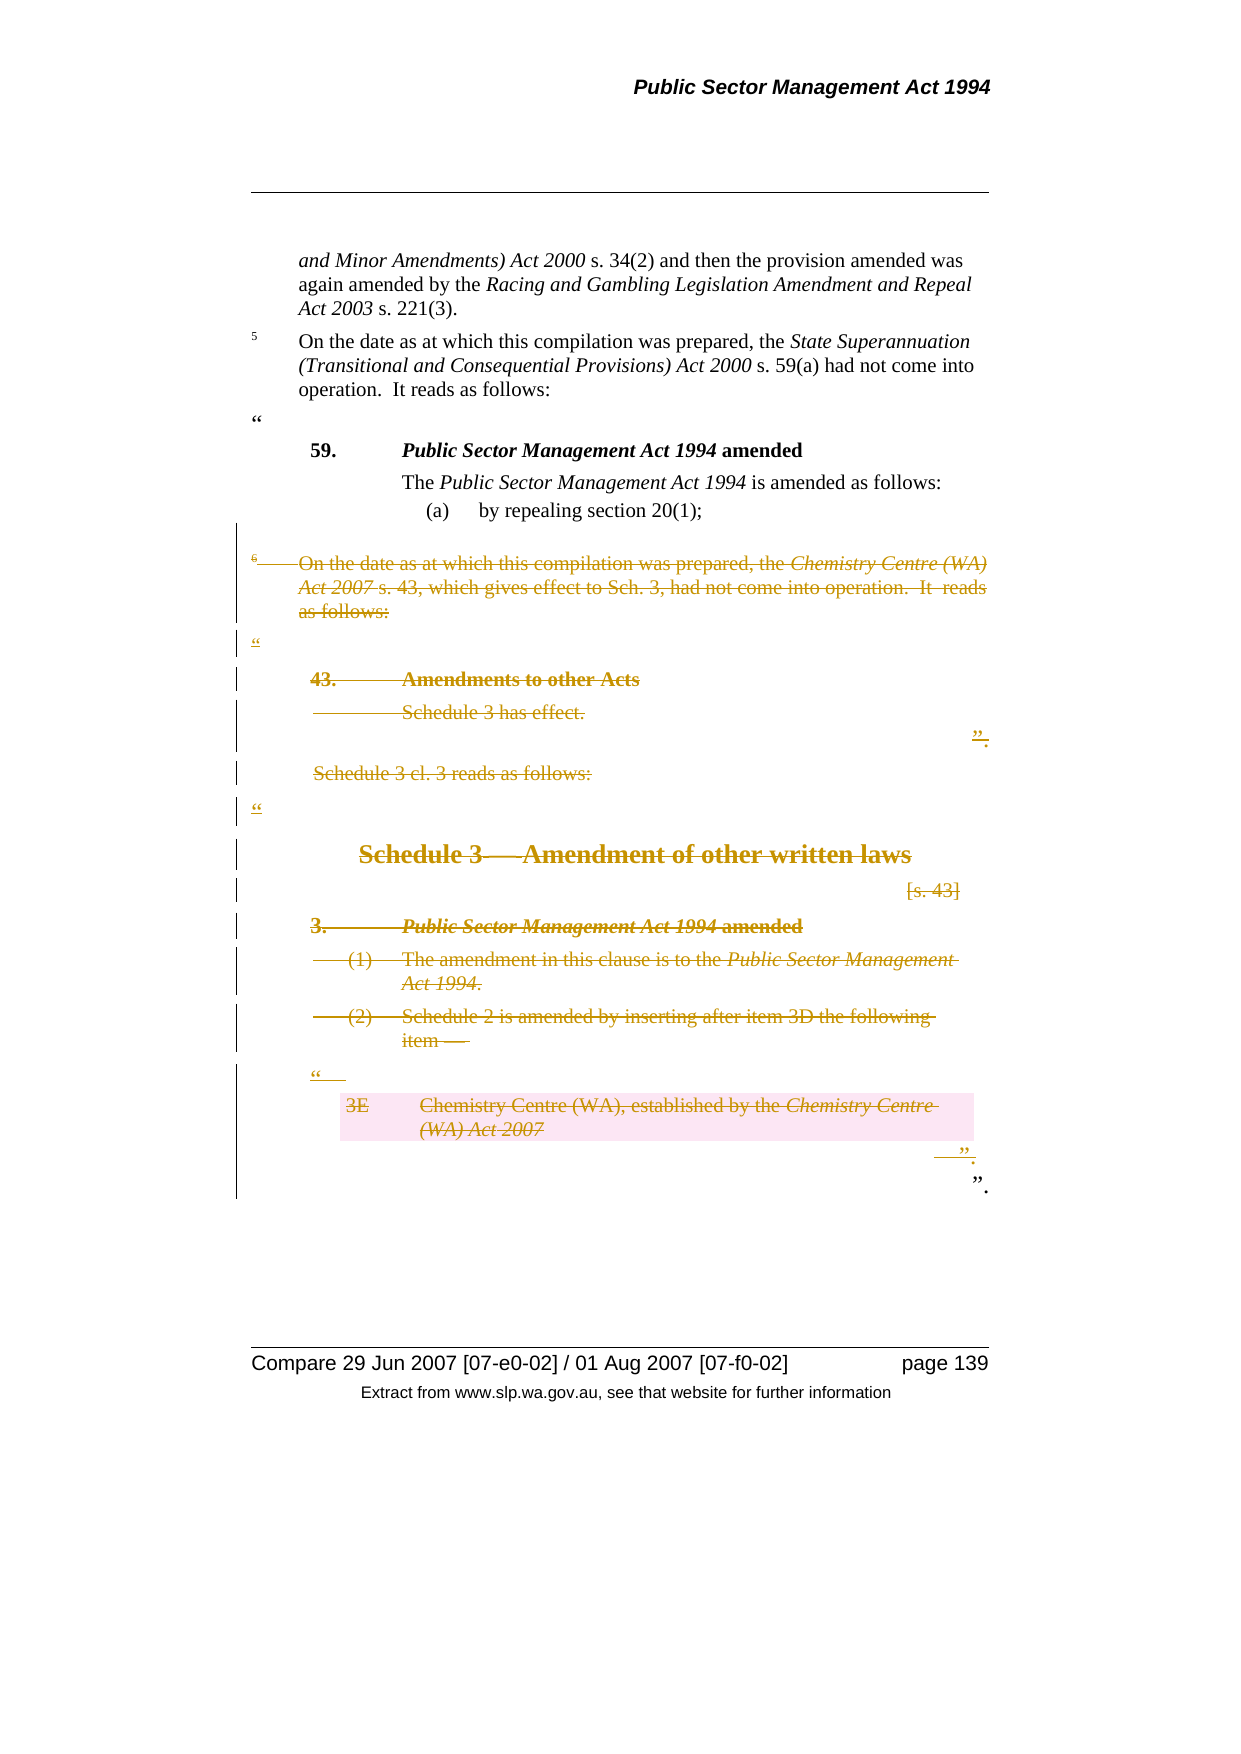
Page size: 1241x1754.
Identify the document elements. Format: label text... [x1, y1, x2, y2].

subtitle 59. Public Sector Management Act 1994 amended [310, 438, 959, 462]
text ”. [251, 1170, 989, 1199]
text “ [251, 409, 989, 438]
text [251, 248, 989, 320]
text (a) by repealing section 20(1); [390, 498, 959, 522]
text 5 On the date as at which this compilation was prepared, the State Superannuation (Transitional and Consequential Provisions) Act 2000 s. 59(a) had not come into operation. It reads as follows: [251, 328, 989, 401]
text The Public Sector Management Act 1994 is amended as follows: [313, 470, 959, 494]
